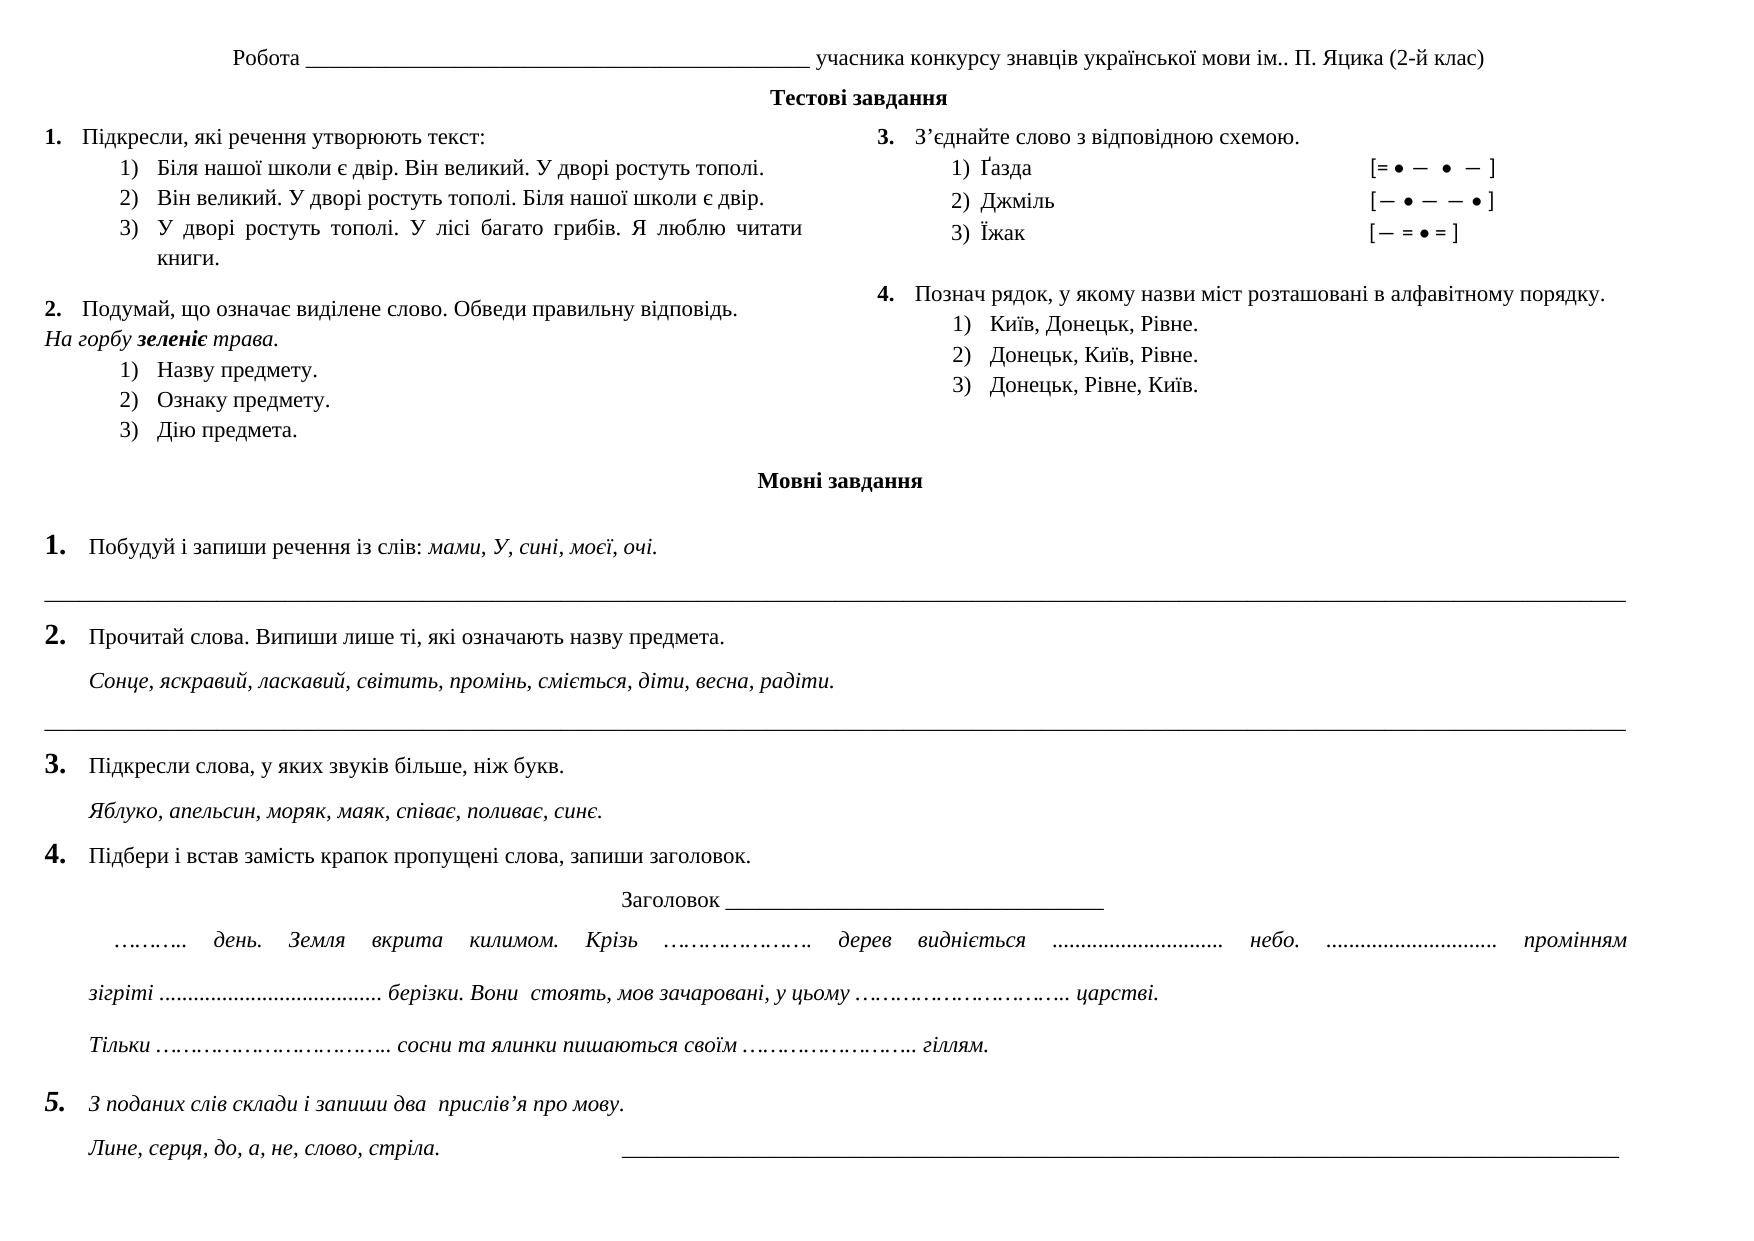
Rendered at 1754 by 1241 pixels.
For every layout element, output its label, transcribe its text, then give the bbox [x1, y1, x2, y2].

text Мовні завдання [44, 467, 1636, 493]
list Він великий. У дворі ростуть тополі. Біля нашої школи є двір. [119, 184, 803, 210]
list З’єднайте слово з відповідною схемою. [877, 123, 1636, 150]
list Назву предмету. [119, 356, 803, 382]
list Підкресли, які речення утворюють текст: [44, 123, 803, 150]
text Тестові завдання [82, 84, 1636, 110]
list Ґазда [= • ― • ― ] [951, 153, 1636, 182]
list Їжак [― = • = ] [951, 218, 1636, 246]
text Заголовок _________________________________ [89, 887, 1636, 913]
list Прочитай слова. Випиши лише ті, які означають назву предмета. [44, 617, 1636, 651]
text Сонце, яскравий, ласкавий, світить, промінь, сміється, діти, весна, радіти. [89, 667, 1636, 694]
text ……….. день. Земля вкрита килимом. Крізь …………………. дерев видніється .............................. небо. .............................. промінням зігріті ....................................... берізки. Вони стоять, мов зачаровані, у цьому ………………………….. царстві. [89, 926, 1636, 1005]
list Дію предмета. [119, 416, 803, 442]
text На горбу зеленіє трава. [44, 325, 803, 352]
text __________________________________________________________________________________________________________________________________________ [44, 578, 1636, 604]
list Ознаку предмету. [119, 386, 803, 412]
list Підкресли слова, у яких звуків більше, ніж букв. [44, 746, 1636, 780]
list Донецьк, Київ, Рівне. [952, 341, 1636, 367]
text Тільки …………………………….. сосни та ялинки пишаються своїм …………………….. гіллям. [89, 1031, 1636, 1058]
text Лине, серця, до, а, не, слово, стріла. _______________________________________________________________________________________ [89, 1134, 1636, 1161]
list У дворі ростуть тополі. У лісі багато грибів. Я люблю читати книги. [119, 214, 803, 271]
list Київ, Донецьк, Рівне. [952, 311, 1636, 337]
list Підбери і встав замість крапок пропущені слова, запиши заголовок. [44, 836, 1636, 870]
text Робота ____________________________________________ учасника конкурсу знавців української мови ім.. П. Яцика (2-й клас) [82, 44, 1636, 71]
list Донецьк, Рівне, Київ. [952, 371, 1636, 397]
list Побудуй і запиши речення із слів: мами, У, сині, моєї, очі. [44, 527, 1636, 561]
text __________________________________________________________________________________________________________________________________________ [44, 707, 1636, 733]
list Подумай, що означає виділене слово. Обведи правильну відповідь. [44, 295, 803, 322]
list З поданих слів склади і запиши два прислів’я про мову. [44, 1084, 1636, 1118]
list Познач рядок, у якому назви міст розташовані в алфавітному порядку. [877, 280, 1636, 307]
text Яблуко, апельсин, моряк, маяк, співає, поливає, синє. [89, 797, 1636, 823]
list Джміль [― • ― ― • ] [951, 186, 1636, 214]
list Біля нашої школи є двір. Він великий. У дворі ростуть тополі. [119, 153, 803, 180]
